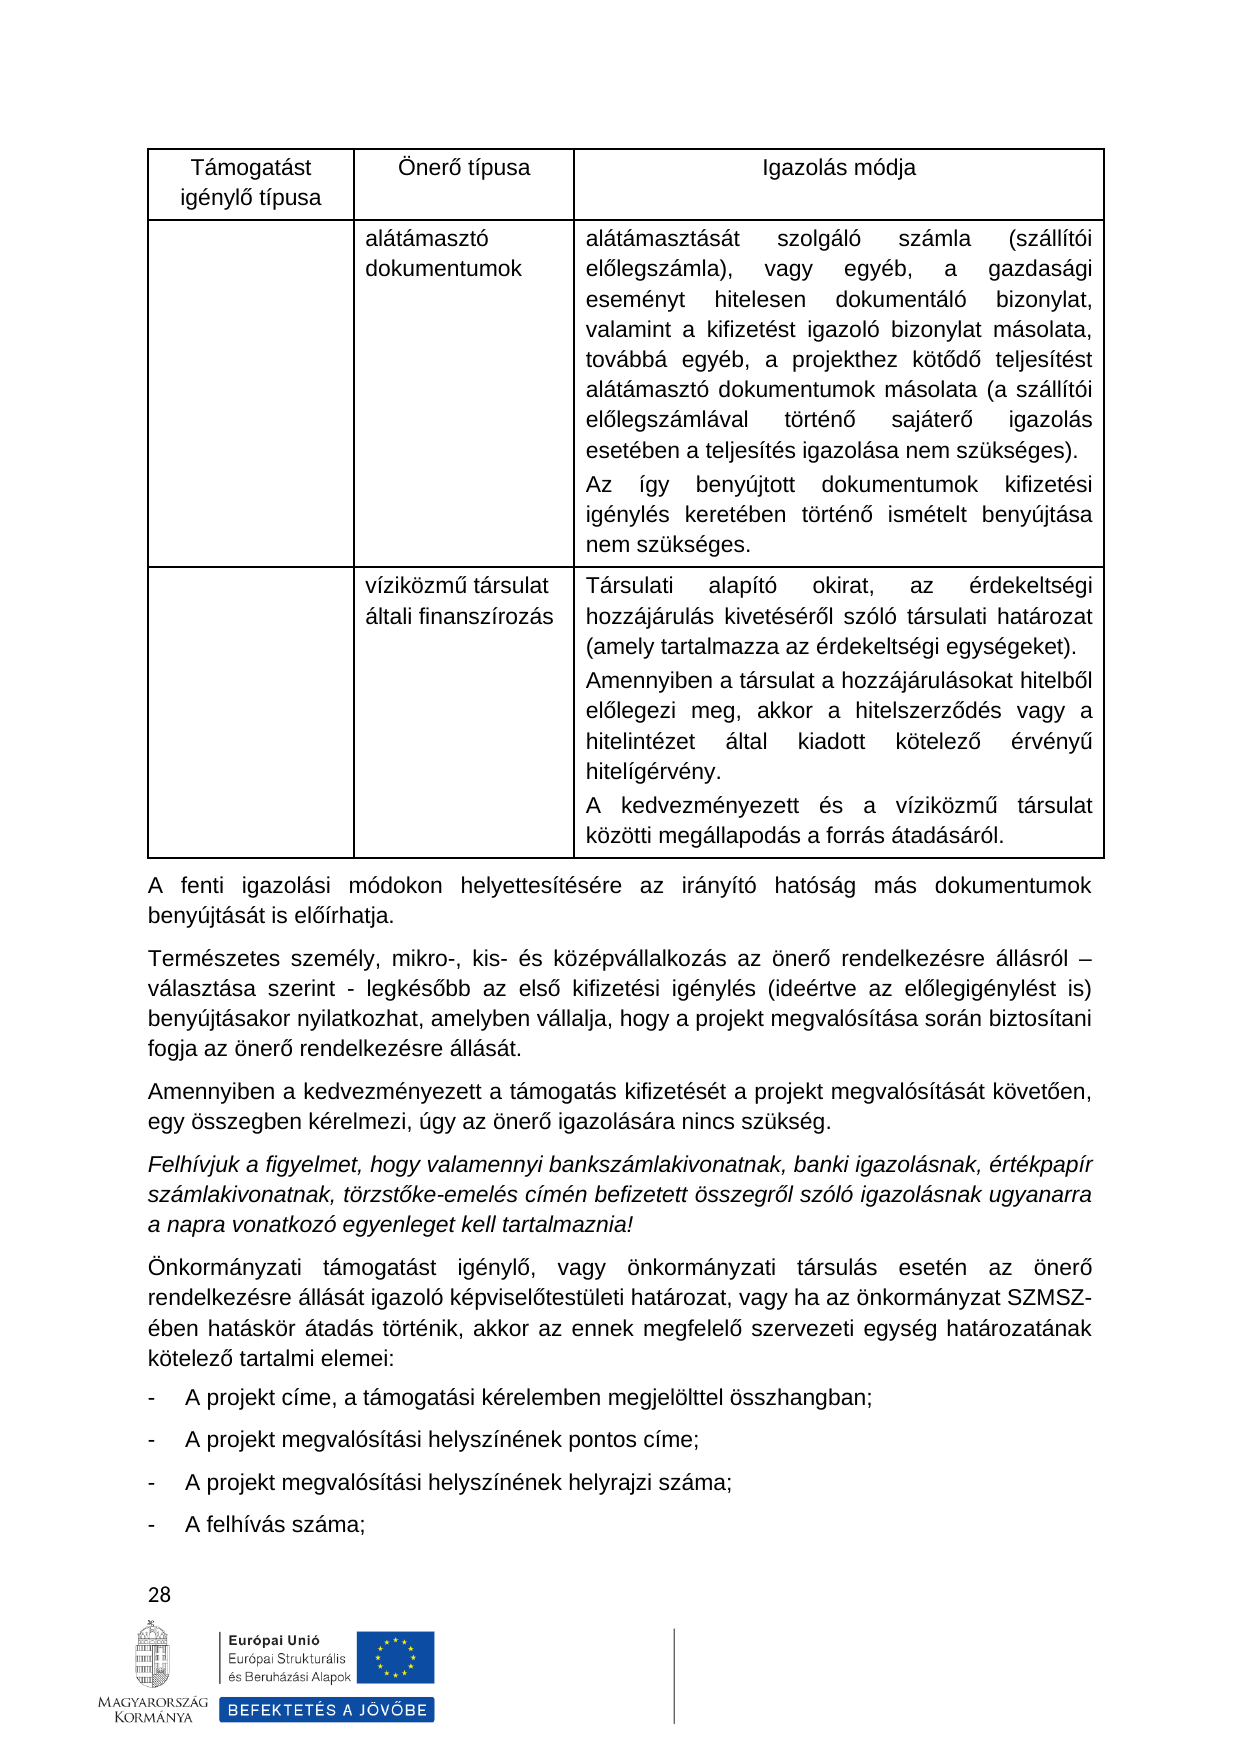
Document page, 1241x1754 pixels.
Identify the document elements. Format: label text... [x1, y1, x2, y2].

table_cell [149, 568, 353, 857]
text Amennyiben a kedvezményezett a támogatás kifizetését a projekt megvalósítását követően, egy összegben kérelmezi, úgy az önerő igazolására nincs szükség. [148, 1078, 1093, 1134]
text Felhívjuk a figyelmet, hogy valamennyi bankszámlakivonatnak, banki igazolásnak, értékpapír számlakivonatnak, törzstőke-emelés címén befizetett összegről szóló igazolásnak ugyanarra a napra vonatkozó egyenleget kell tartalmaznia! [148, 1151, 1093, 1238]
table_cell kifizetett számlák, vagy egyéb, az elszámolást alátámasztó dokumentumok [355, 221, 573, 566]
list A felhívás száma; [148, 1508, 1093, 1539]
table_header Önerő típusa [355, 150, 573, 219]
table_cell Társulati alapító okirat, az érdekeltségi hozzájárulás kivetéséről szóló társulati határozat (amely tartalmazza az érdekeltségi egységeket). Amennyiben a társulat a hozzájárulásokat hitelből előlegezi meg, akkor a hitelszerződés vagy a hitelintézet által kiadott kötelező érvényű hitelígérvény. A kedvezményezett és a víziközmű társulat közötti megállapodás a forrás átadásáról. [575, 568, 1103, 857]
text Természetes személy, mikro-, kis- és középvállalkozás az önerő rendelkezésre állásról – választása szerint - legkésőbb az első kifizetési igénylés (ideértve az előlegigénylést is) benyújtásakor nyilatkozhat, amelyben vállalja, hogy a projekt megvalósítása során biztosítani fogja az önerő rendelkezésre állását. [148, 945, 1093, 1062]
table_cell víziközmű társulat általi finanszírozás [355, 568, 573, 857]
table_header Igazolás módja [575, 150, 1103, 219]
list A projekt címe, a támogatási kérelemben megjelölttel összhangban; [148, 1381, 1093, 1412]
list A projekt megvalósítási helyszínének helyrajzi száma; [148, 1466, 1093, 1497]
text A fenti igazolási módokon helyettesítésére az irányító hatóság más dokumentumok benyújtását is előírhatja. [148, 872, 1093, 928]
picture [23, 1581, 685, 1754]
table_cell [149, 221, 353, 566]
text Önkormányzati támogatást igénylő, vagy önkormányzati társulás esetén az önerő rendelkezésre állását igazoló képviselőtestületi határozat, vagy ha az önkormányzat SZMSZ-ében hatáskör átadás történik, akkor az ennek megfelelő szervezeti egység határozatának kötelező tartalmi elemei: [148, 1254, 1093, 1371]
table_header Támogatást igénylő típusa [149, 150, 353, 219]
list A projekt megvalósítási helyszínének pontos címe; [148, 1423, 1093, 1454]
